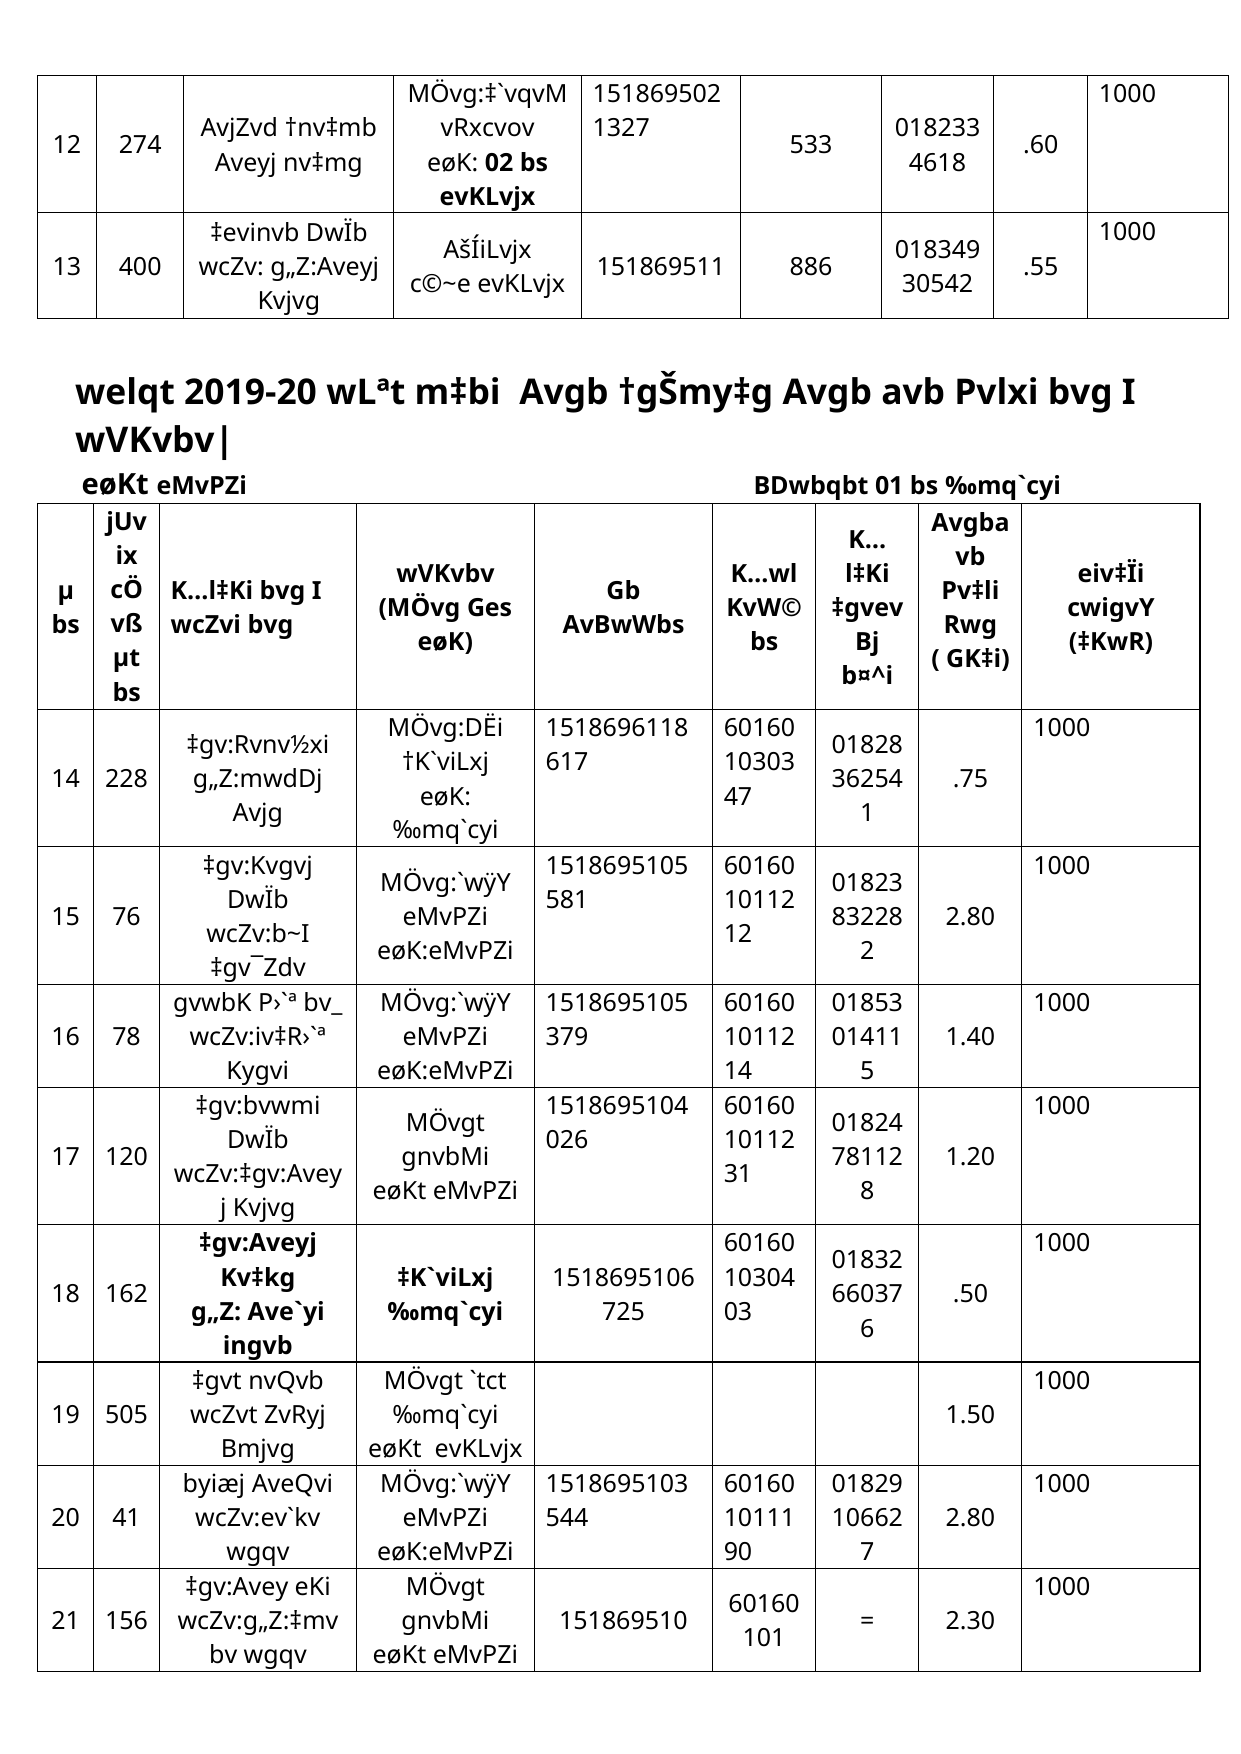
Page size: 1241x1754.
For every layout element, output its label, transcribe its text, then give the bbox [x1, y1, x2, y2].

table_cell 151869510 [535, 1569, 712, 1671]
table_cell 1000 [1022, 1225, 1199, 1361]
table_cell 20 [38, 1466, 93, 1568]
table_cell 1518695105379 [535, 985, 712, 1087]
table_cell 1000 [1022, 1363, 1199, 1464]
table_cell 1518695104026 [535, 1088, 712, 1224]
table_header µ bs [38, 504, 93, 709]
table_cell 2.30 [919, 1569, 1021, 1671]
table_header eiv‡Ïi cwigvY (‡KwR) [1022, 504, 1199, 709]
table_header K…l‡Ki bvg I wcZvi bvg [160, 504, 356, 709]
table_cell byiæj AveQvi wcZv:ev`kv wgqv [160, 1466, 356, 1568]
table_cell 1000 [1022, 1569, 1199, 1671]
table_cell = [816, 1569, 918, 1671]
table_cell gvwbK P›`ª bv_ wcZv:iv‡R›`ª Kygvi [160, 985, 356, 1087]
table_cell .50 [919, 1225, 1021, 1361]
table_cell 601601011190 [713, 1466, 815, 1568]
table_cell 1518696118617 [535, 710, 712, 846]
table_cell AvjZvd †nv‡mb Aveyj nv‡mg [184, 76, 393, 212]
table_cell 2.80 [919, 847, 1021, 983]
table_cell 41 [94, 1466, 159, 1568]
table_cell 13 [38, 213, 96, 317]
table_cell 01853014115 [816, 985, 918, 1087]
table_cell 151869511 [582, 213, 740, 317]
table_header Avgbavb Pv‡li Rwg ( GK‡i) [919, 504, 1021, 709]
table_cell 1.40 [919, 985, 1021, 1087]
table_header jUvix cÖvß µt bs [94, 504, 159, 709]
table_cell 1000 [1022, 985, 1199, 1087]
table_cell 1000 [1022, 1088, 1199, 1224]
table_cell 601601011212 [713, 847, 815, 983]
table_cell 1518695106725 [535, 1225, 712, 1361]
table_cell 505 [94, 1363, 159, 1464]
table_cell 2.80 [919, 1466, 1021, 1568]
table_cell 01828362541 [816, 710, 918, 846]
table_cell 156 [94, 1569, 159, 1671]
table_cell 14 [38, 710, 93, 846]
table_cell 01824781128 [816, 1088, 918, 1224]
table_cell 533 [741, 76, 881, 212]
table_cell 400 [97, 213, 183, 317]
table_cell 60160101 [713, 1569, 815, 1671]
table_cell 228 [94, 710, 159, 846]
table_cell 1.50 [919, 1363, 1021, 1464]
table_cell 1518695103544 [535, 1466, 712, 1568]
table_cell 76 [94, 847, 159, 983]
table_cell 18 [38, 1225, 93, 1361]
table_cell [713, 1363, 815, 1464]
table_cell 601601030347 [713, 710, 815, 846]
table_cell 16 [38, 985, 93, 1087]
table_cell .60 [994, 76, 1087, 212]
table_cell MÖvg:`wÿY eMvPZi eøK:eMvPZi [357, 1466, 534, 1568]
table_cell ‡gv:Aveyj Kv‡kg g„Z: Ave`yi ingvb [160, 1225, 356, 1361]
table_cell 274 [97, 76, 183, 212]
table_cell MÖvg:`wÿY eMvPZi eøK:eMvPZi [357, 985, 534, 1087]
table_cell 01834930542 [882, 213, 993, 317]
table_cell 1000 [1022, 710, 1199, 846]
table_cell 120 [94, 1088, 159, 1224]
table_cell 886 [741, 213, 881, 317]
table_cell 01829106627 [816, 1466, 918, 1568]
table_header K…wl KvW© bs [713, 504, 815, 709]
table_cell MÖvgt gnvbMi eøKt eMvPZi [357, 1569, 534, 1671]
table_cell ‡gvt nvQvb wcZvt ZvRyj Bmjvg [160, 1363, 356, 1464]
table_cell 01832660376 [816, 1225, 918, 1361]
table_cell [816, 1363, 918, 1464]
table_header wVKvbv (MÖvg Ges eøK) [357, 504, 534, 709]
table_cell 601601011231 [713, 1088, 815, 1224]
table_cell 1000 [1088, 76, 1228, 212]
table_cell [535, 1363, 712, 1464]
table_cell 1518695021327 [582, 76, 740, 212]
table_cell MÖvg:`wÿY eMvPZi eøK:eMvPZi [357, 847, 534, 983]
table_cell 1000 [1022, 847, 1199, 983]
table_cell ‡evinvb DwÏb wcZv: g„Z:Aveyj Kvjvg [184, 213, 393, 317]
table_cell MÖvgt gnvbMi eøKt eMvPZi [357, 1088, 534, 1224]
table_cell ‡gv:Avey eKi wcZv:g„Z:‡mvbv wgqv [160, 1569, 356, 1671]
table_cell 1000 [1022, 1466, 1199, 1568]
table_cell MÖvg:‡`vqvMvRxcvov eøK: 02 bs evKLvjx [394, 76, 581, 212]
table_cell ‡gv:bvwmi DwÏb wcZv:‡gv:Aveyj Kvjvg [160, 1088, 356, 1224]
table_cell 17 [38, 1088, 93, 1224]
table_cell 1518695105581 [535, 847, 712, 983]
table_cell ‡gv:Kvgvj DwÏb wcZv:b~I ‡gv¯Zdv [160, 847, 356, 983]
text eøKt eMvPZi BDwbqbt 01 bs ‰mq`cyi [75, 463, 1165, 503]
table_cell 1000 [1088, 213, 1228, 317]
table_cell AšÍiLvjx c©~e evKLvjx [394, 213, 581, 317]
table_cell .55 [994, 213, 1087, 317]
table_cell 21 [38, 1569, 93, 1671]
table_cell 19 [38, 1363, 93, 1464]
table_cell 1.20 [919, 1088, 1021, 1224]
table_cell ‡K`viLxj ‰mq`cyi [357, 1225, 534, 1361]
table_cell 01823832282 [816, 847, 918, 983]
table_cell MÖvg:DËi †K`viLxj eøK:‰mq`cyi [357, 710, 534, 846]
table_header Gb AvBwWbs [535, 504, 712, 709]
table_cell 601601011214 [713, 985, 815, 1087]
table_cell 12 [38, 76, 96, 212]
table_cell MÖvgt `tct‰mq`cyi eøKt evKLvjx [357, 1363, 534, 1464]
table_cell 0182334618 [882, 76, 993, 212]
table_header K…l‡Ki ‡gvevBj b¤^i [816, 504, 918, 709]
table_cell .75 [919, 710, 1021, 846]
table_cell 162 [94, 1225, 159, 1361]
table_cell 15 [38, 847, 93, 983]
table_cell ‡gv:Rvnv½xi g„Z:mwdDj Avjg [160, 710, 356, 846]
table_cell 601601030403 [713, 1225, 815, 1361]
text welqt 2019-20 wLªt m‡bi Avgb †gŠmy‡g Avgb avb Pvlxi bvg I wVKvbv| [75, 367, 1165, 463]
table_cell 78 [94, 985, 159, 1087]
